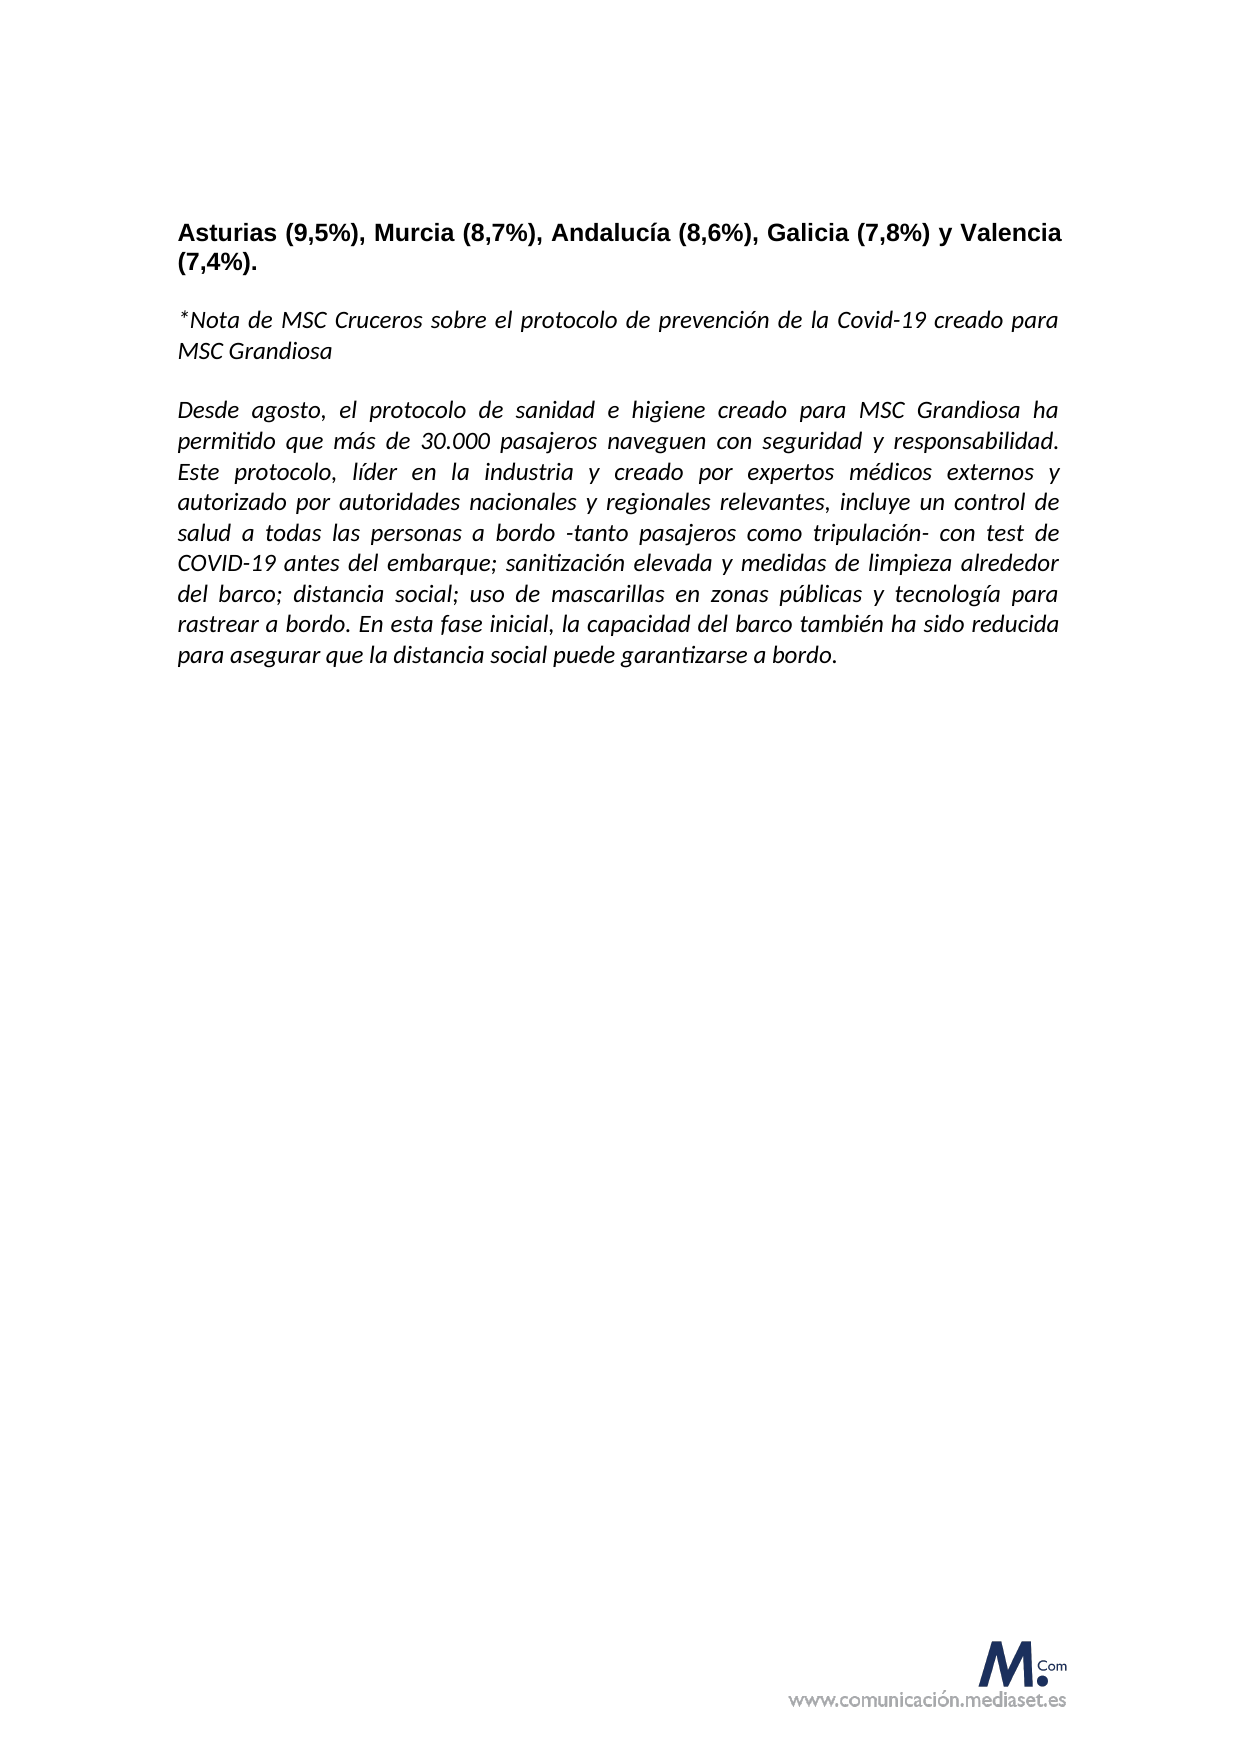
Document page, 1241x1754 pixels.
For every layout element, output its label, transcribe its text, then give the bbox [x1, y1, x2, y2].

picture [776, 1618, 1239, 1725]
text *Nota de MSC Cruceros sobre el protocolo de prevención de la Covid-19 creado para MSC Grandiosa [177, 304, 1063, 365]
text Desde agosto, el protocolo de sanidad e higiene creado para MSC Grandiosa ha permitido que más de 30.000 pasajeros naveguen con seguridad y responsabilidad. Este protocolo, líder en la industria y creado por expertos médicos externos y autorizado por autoridades nacionales y regionales relevantes, incluye un control de salud a todas las personas a bordo -tanto pasajeros como tripulación- con test de COVID-19 antes del embarque; sanitización elevada y medidas de limpieza alrededor del barco; distancia social; uso de mascarillas en zonas públicas y tecnología para rastrear a bordo. En esta fase inicial, la capacidad del barco también ha sido reducida para asegurar que la distancia social puede garantizarse a bordo. [177, 394, 1063, 669]
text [177, 218, 1063, 275]
